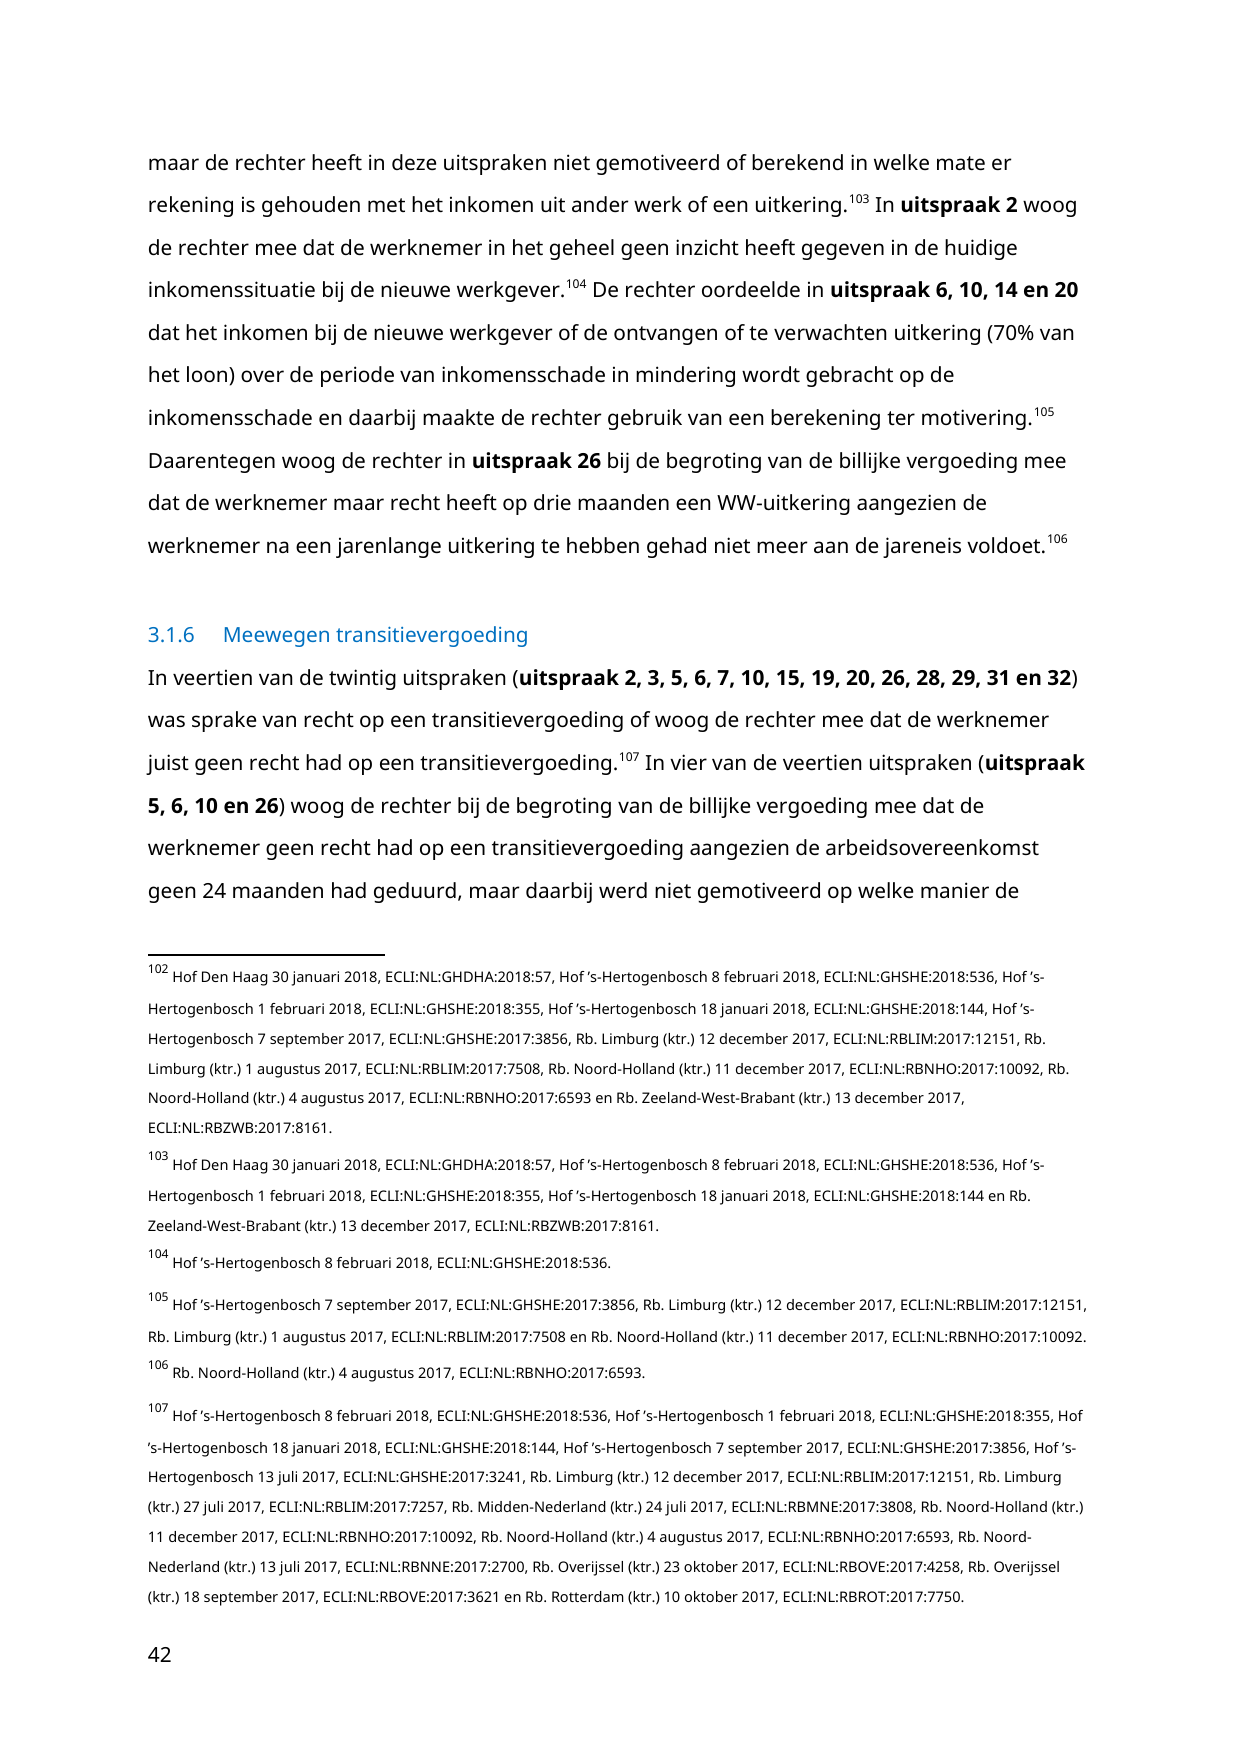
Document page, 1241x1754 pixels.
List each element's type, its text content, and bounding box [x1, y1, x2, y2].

text In tien van de twintig uitspraken (uitspraak 1, 2, 3, 5, 6, 10, 14, 20, 26 en 35) heeft de rechter het (genoten) inkomen na het ontslag meegewogen bij de begroting van de billijke vergoeding. Bij uitspraak 1, 2, 3, 5 en 35 heeft de rechter in zijn oordeel meegenomen dat de werknemer inmiddels ander werk heeft gevonden of dat er recht op een uitkering bestond, maar de rechter heeft in deze uitspraken niet gemotiveerd of berekend in welke mate er rekening is gehouden met het inkomen uit ander werk of een uitkering. In uitspraak 2 woog de rechter mee dat de werknemer in het geheel geen inzicht heeft gegeven in de huidige inkomenssituatie bij de nieuwe werkgever. De rechter oordeelde in uitspraak 6, 10, 14 en 20 dat het inkomen bij de nieuwe werkgever of de ontvangen of te verwachten uitkering (70% van het loon) over de periode van inkomensschade in mindering wordt gebracht op de inkomensschade en daarbij maakte de rechter gebruik van een berekening ter motivering. Daarentegen woog de rechter in uitspraak 26 bij de begroting van de billijke vergoeding mee dat de werknemer maar recht heeft op drie maanden een WW-uitkering aangezien de werknemer na een jarenlange uitkering te hebben gehad niet meer aan de jareneis voldoet. [148, 148, 1093, 559]
subtitle Meewegen transitievergoeding [148, 620, 1093, 649]
text In veertien van de twintig uitspraken (uitspraak 2, 3, 5, 6, 7, 10, 15, 19, 20, 26, 28, 29, 31 en 32) was sprake van recht op een transitievergoeding of woog de rechter mee dat de werknemer juist geen recht had op een transitievergoeding. In vier van de veertien uitspraken (uitspraak 5, 6, 10 en 26) woog de rechter bij de begroting van de billijke vergoeding mee dat de werknemer geen recht had op een transitievergoeding aangezien de arbeidsovereenkomst geen 24 maanden had geduurd, maar daarbij werd niet gemotiveerd op welke manier de rechter dit meewoog bij de begroting van de billijke vergoeding. De rechter liet de transitievergoeding in vier van de veertien uitspraken (uitspraak 3, 19, 20 en 29) wel meewegen bij de begroting van de billijke vergoeding. In uitspraak 3 motiveerde de rechter niet in hoeverre het recht op de transitievergoeding werd meegewogen terwijl in uitspraak 20 door de rechter werd geoordeeld dat van de transitievergoeding van € 2.626 slechts € 1.126 in mindering wordt gebracht op de inkomensschade, omdat de overige € 1.500 bedoeld was om de werknemer in staat te stellen ander werk te vinden en de daarmee gepaarde kosten op € 1.500 werden geschat. De rechter oordeelde in uitspraak 19 dat de transitievergoeding in het toegewezen berekende bedrag aan billijke vergoeding was inbegrepen. In uitspraak 29 kende de rechter zelfs de transitievergoeding toe over de berekende inkomensschade van zeven maanden waardoor de billijke vergoeding door de gemaakte rekensom hoger uitviel. De transitievergoeding werd in zes van de veertien uitspraken (uitspraak 2, 7, 15, 28, 31, en 32) niet meegewogen bij de begroting van de billijke vergoeding en daarmee naast de billijke vergoeding toegekend. Slechts in uitspraak 7 motiveerde de rechter dat er geen aanleiding voor was om de transitievergoeding in mindering te brengen, omdat het voor het risico van de werkgever is dat de werknemer onterecht op staande voet is ontslagen. [148, 663, 1093, 904]
